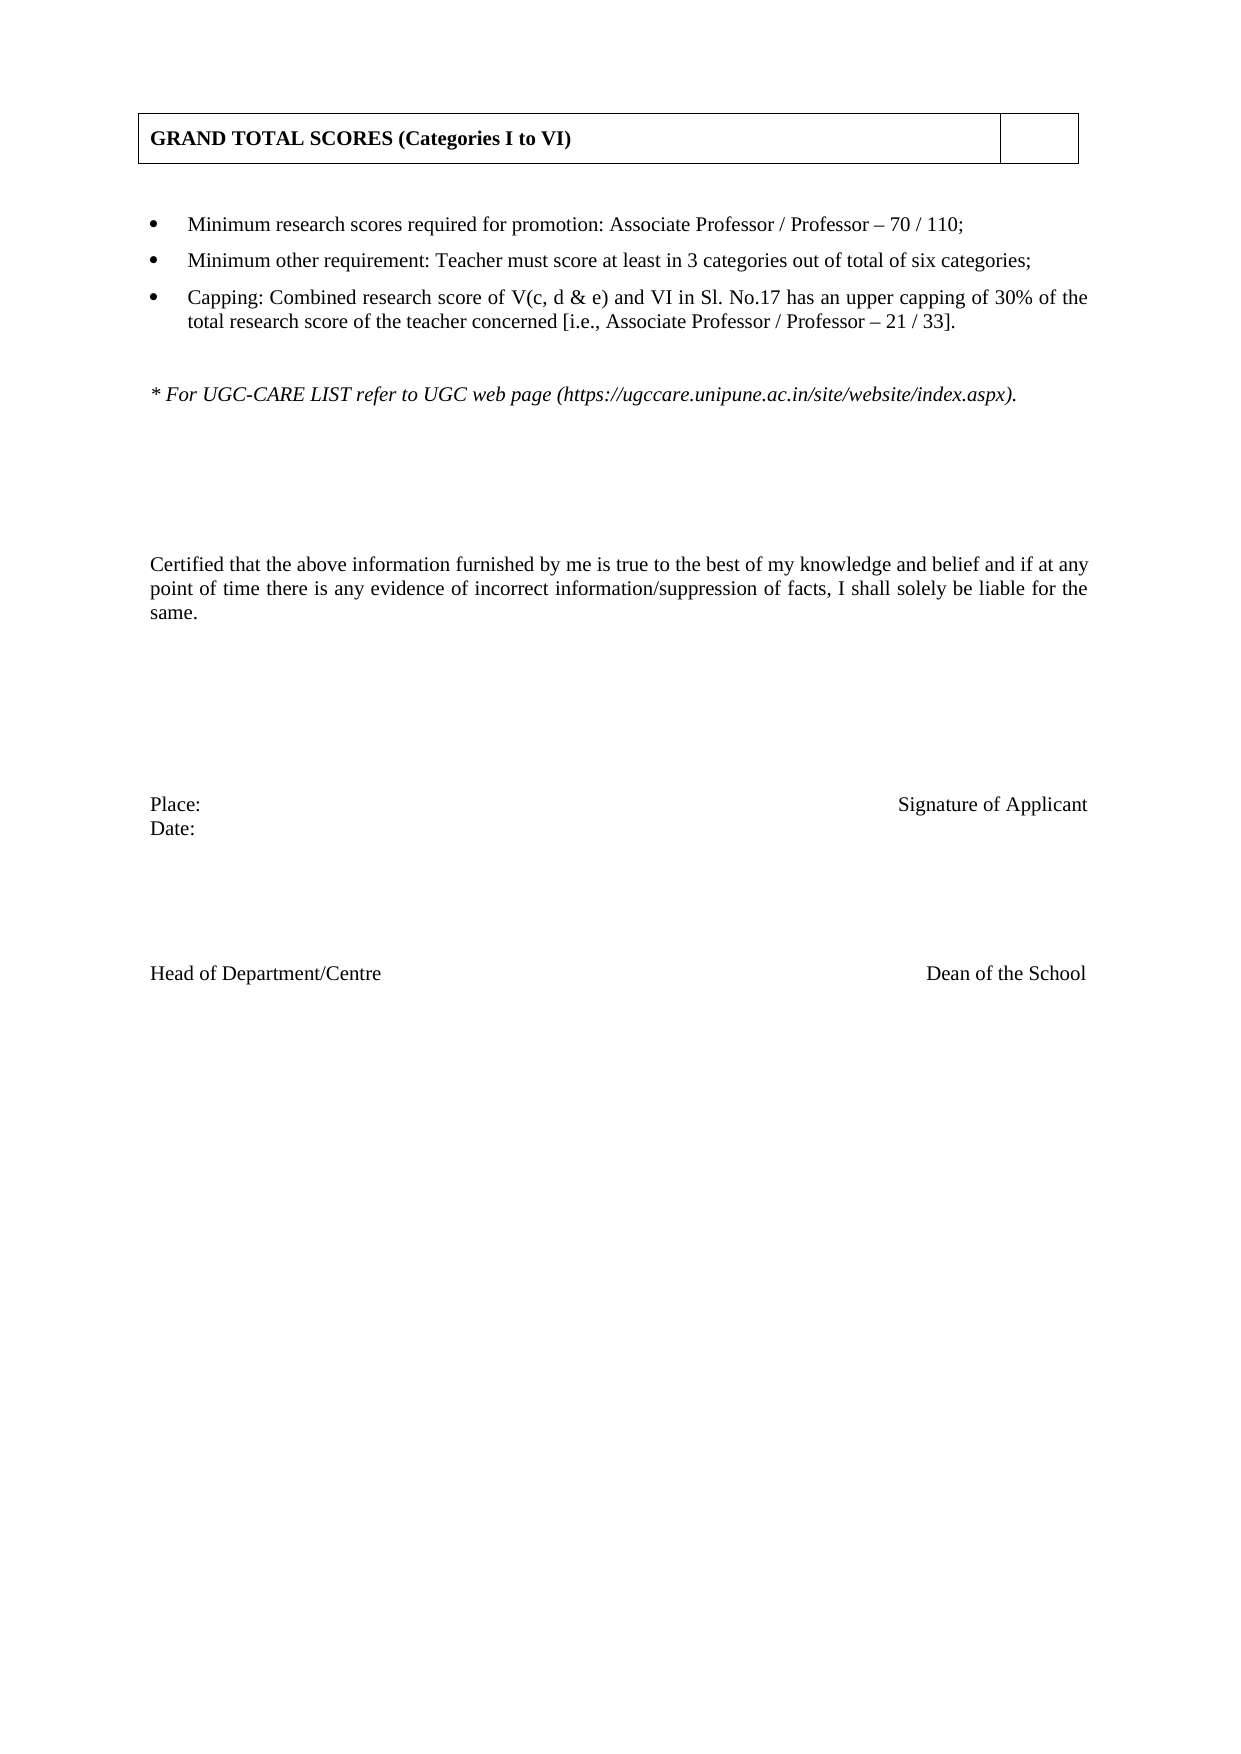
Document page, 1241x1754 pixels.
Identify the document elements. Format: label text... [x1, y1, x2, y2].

text Certified that the above information furnished by me is true to the best of my knowledge and belief and if at any point of time there is any evidence of incorrect information/suppression of facts, I shall solely be liable for the same. [150, 551, 1090, 624]
table_cell GRAND TOTAL SCORES (Categories I to VI) [139, 114, 1000, 163]
list Capping: Combined research score of V(c, d & e) and VI in Sl. No.17 has an upper capping of 30% of the total research score of the teacher concerned [i.e., Associate Professor / Professor – 21 / 33]. [150, 285, 1090, 333]
list Minimum other requirement: Teacher must score at least in 3 categories out of total of six categories; [150, 248, 1090, 272]
list Minimum research scores required for promotion: Associate Professor / Professor – 70 / 110; [150, 212, 1090, 236]
text * For UGC-CARE LIST refer to UGC web page (https://ugccare.unipune.ac.in/site/website/index.aspx). [150, 382, 1090, 406]
text Head of Department/Centre Dean of the School [150, 961, 1090, 984]
text Date: [150, 816, 1090, 840]
text Place: Signature of Applicant [150, 792, 1090, 816]
table_cell [1001, 114, 1078, 163]
